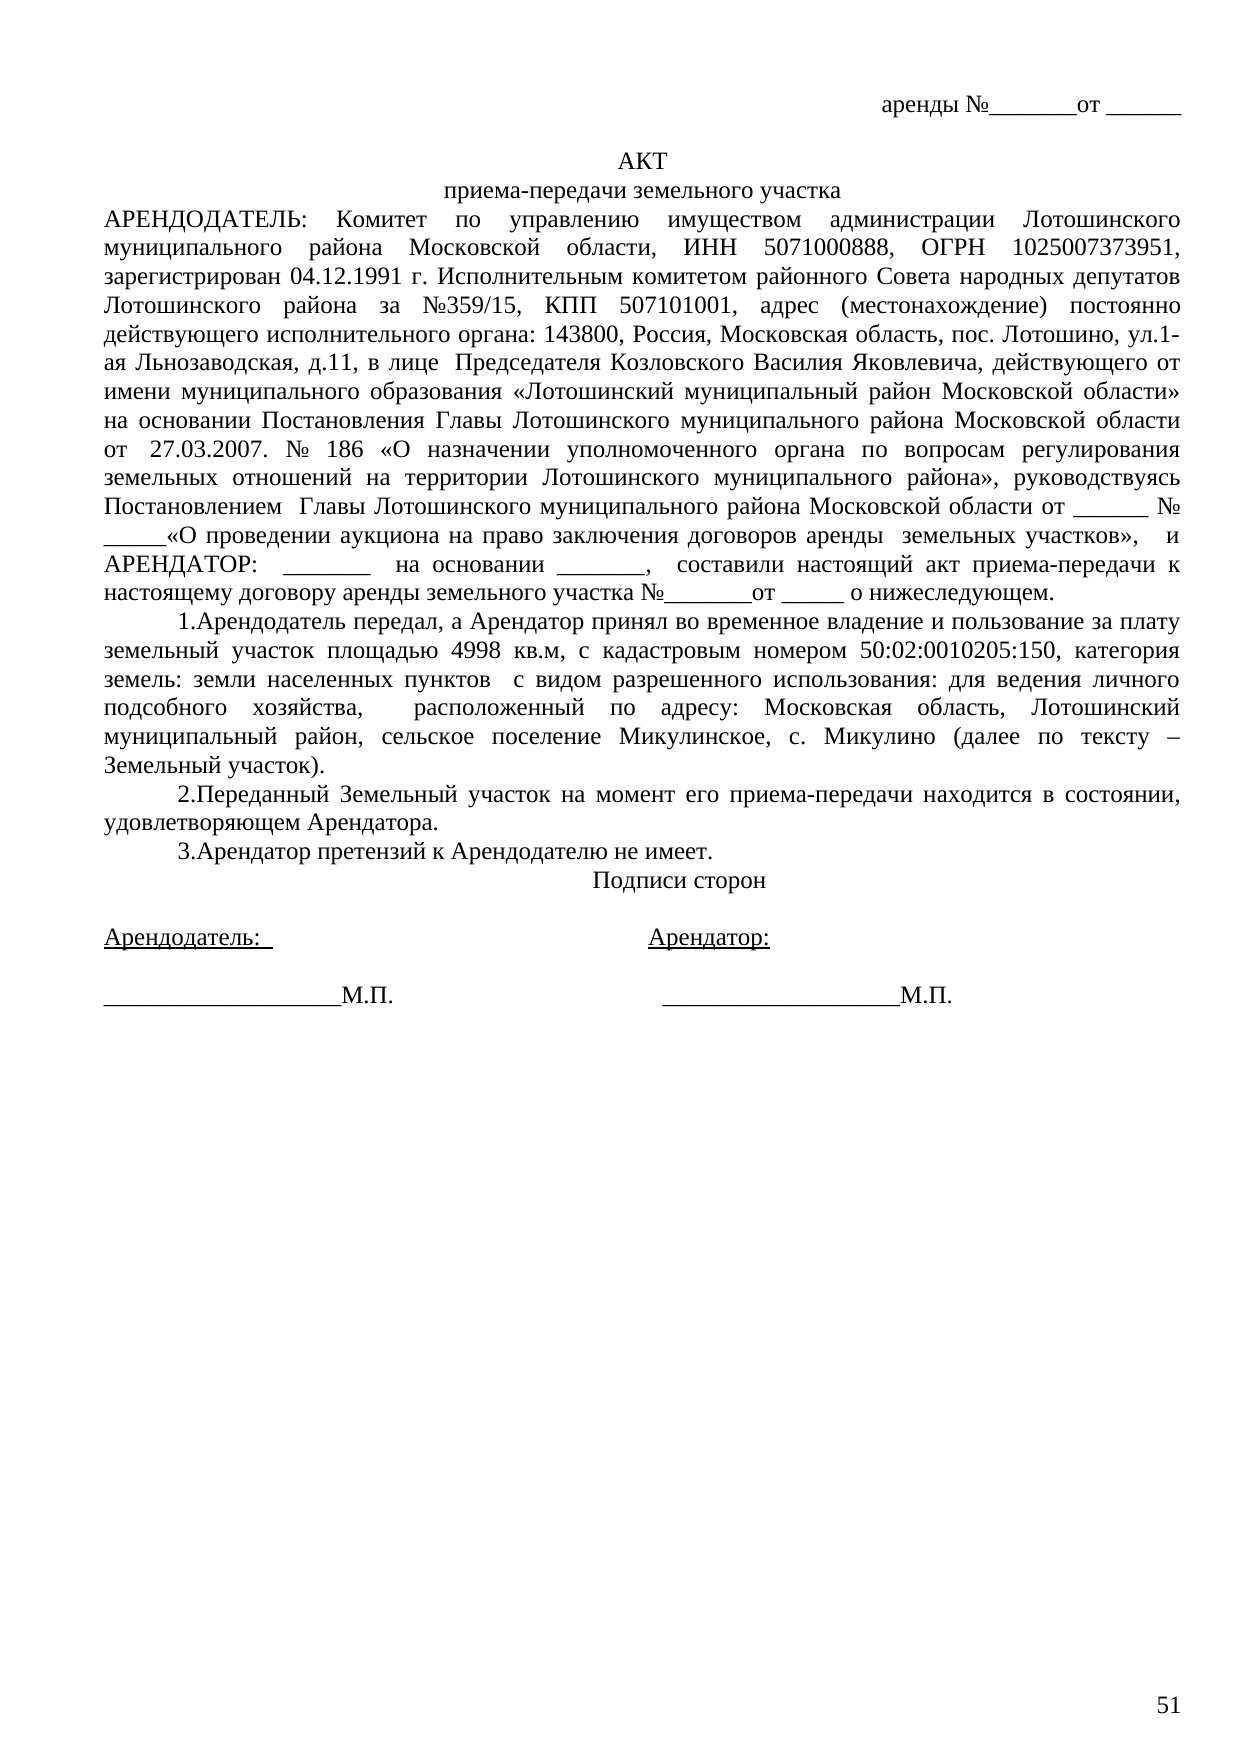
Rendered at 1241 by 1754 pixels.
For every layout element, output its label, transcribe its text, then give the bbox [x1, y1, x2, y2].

text приема-передачи земельного участка [103, 175, 1181, 204]
text аренды №_______от ______ [103, 89, 1181, 117]
text 1.Арендодатель передал, а Арендатор принял во временное владение и пользование за плату земельный участок площадью 4998 кв.м, с кадастровым номером 50:02:0010205:150, категория земель: земли населенных пунктов с видом разрешенного использования: для ведения личного подсобного хозяйства, расположенный по адресу: Московская область, Лотошинский муниципальный район, сельское поселение Микулинское, с. Микулино (далее по тексту – Земельный участок). [103, 606, 1181, 779]
text Арендодатель: Арендатор: [103, 922, 1181, 951]
text Подписи сторон [103, 865, 1181, 894]
text АРЕНДОДАТЕЛЬ: Комитет по управлению имуществом администрации Лотошинского муниципального района Московской области, ИНН 5071000888, ОГРН 1025007373951, зарегистрирован 04.12.1991 г. Исполнительным комитетом районного Совета народных депутатов Лотошинского района за №359/15, КПП 507101001, адрес (местонахождение) постоянно действующего исполнительного органа: 143800, Россия, Московская область, пос. Лотошино, ул.1-ая Льнозаводская, д.11, в лице Председателя Козловского Василия Яковлевича, действующего от имени муниципального образования «Лотошинский муниципальный район Московской области» на основании Постановления Главы Лотошинского муниципального района Московской области от 27.03.2007. № 186 «О назначении уполномоченного органа по вопросам регулирования земельных отношений на территории Лотошинского муниципального района», руководствуясь Постановлением Главы Лотошинского муниципального района Московской области от ______ № _____«О проведении аукциона на право заключения договоров аренды земельных участков», и АРЕНДАТОР: _______ на основании _______, составили настоящий акт приема-передачи к настоящему договору аренды земельного участка №_______от _____ о нижеследующем. [103, 204, 1181, 606]
text 3.Арендатор претензий к Арендодателю не имеет. [103, 836, 1181, 865]
text АКТ [103, 146, 1181, 175]
text 2.Переданный Земельный участок на момент его приема-передачи находится в состоянии, удовлетворяющем Арендатора. [103, 779, 1181, 836]
text ___________________М.П. ___________________М.П. [103, 980, 1181, 1009]
